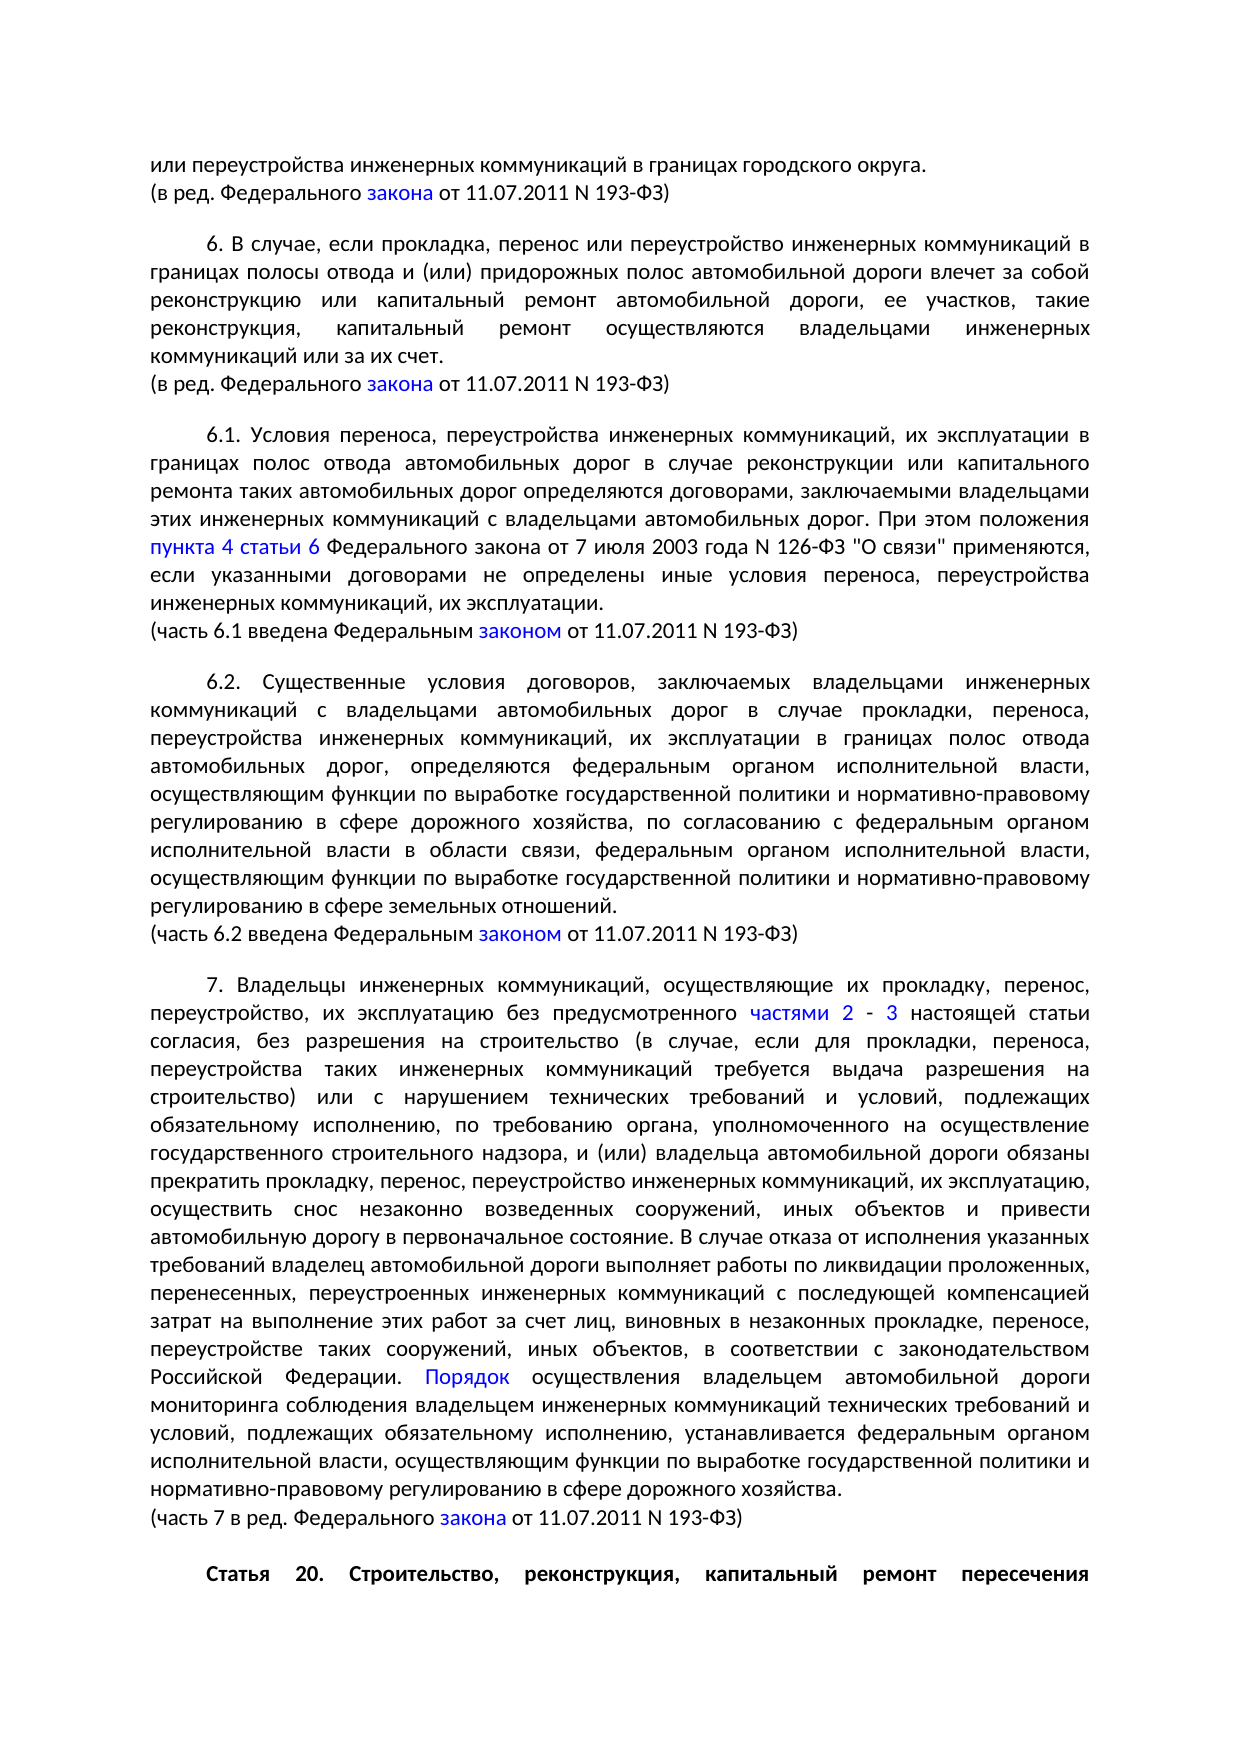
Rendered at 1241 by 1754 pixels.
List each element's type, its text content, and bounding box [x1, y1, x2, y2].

text (часть 7 в ред. Федерального закона от 11.07.2011 N 193-ФЗ) [150, 1503, 1090, 1531]
text 7. Владельцы инженерных коммуникаций, осуществляющие их прокладку, перенос, переустройство, их эксплуатацию без предусмотренного частями 2 - 3 настоящей статьи согласия, без разрешения на строительство (в случае, если для прокладки, переноса, переустройства таких инженерных коммуникаций требуется выдача разрешения на строительство) или с нарушением технических требований и условий, подлежащих обязательному исполнению, по требованию органа, уполномоченного на осуществление государственного строительного надзора, и (или) владельца автомобильной дороги обязаны прекратить прокладку, перенос, переустройство инженерных коммуникаций, их эксплуатацию, осуществить снос незаконно возведенных сооружений, иных объектов и привести автомобильную дорогу в первоначальное состояние. В случае отказа от исполнения указанных требований владелец автомобильной дороги выполняет работы по ликвидации проложенных, перенесенных, переустроенных инженерных коммуникаций с последующей компенсацией затрат на выполнение этих работ за счет лиц, виновных в незаконных прокладке, переносе, переустройстве таких сооружений, иных объектов, в соответствии с законодательством Российской Федерации. Порядок осуществления владельцем автомобильной дороги мониторинга соблюдения владельцем инженерных коммуникаций технических требований и условий, подлежащих обязательному исполнению, устанавливается федеральным органом исполнительной власти, осуществляющим функции по выработке государственной политики и нормативно-правовому регулированию в сфере дорожного хозяйства. [150, 970, 1090, 1503]
text 6.2. Существенные условия договоров, заключаемых владельцами инженерных коммуникаций с владельцами автомобильных дорог в случае прокладки, переноса, переустройства инженерных коммуникаций, их эксплуатации в границах полос отвода автомобильных дорог, определяются федеральным органом исполнительной власти, осуществляющим функции по выработке государственной политики и нормативно-правовому регулированию в сфере дорожного хозяйства, по согласованию с федеральным органом исполнительной власти в области связи, федеральным органом исполнительной власти, осуществляющим функции по выработке государственной политики и нормативно-правовому регулированию в сфере земельных отношений. [150, 667, 1090, 919]
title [150, 1559, 1090, 1587]
text (в ред. Федерального закона от 11.07.2011 N 193-ФЗ) [150, 369, 1090, 397]
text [150, 150, 1090, 178]
text 6.1. Условия переноса, переустройства инженерных коммуникаций, их эксплуатации в границах полос отвода автомобильных дорог в случае реконструкции или капитального ремонта таких автомобильных дорог определяются договорами, заключаемыми владельцами этих инженерных коммуникаций с владельцами автомобильных дорог. При этом положения пункта 4 статьи 6 Федерального закона от 7 июля 2003 года N 126-ФЗ "О связи" применяются, если указанными договорами не определены иные условия переноса, переустройства инженерных коммуникаций, их эксплуатации. [150, 420, 1090, 616]
text (часть 6.1 введена Федеральным законом от 11.07.2011 N 193-ФЗ) [150, 616, 1090, 644]
text 6. В случае, если прокладка, перенос или переустройство инженерных коммуникаций в границах полосы отвода и (или) придорожных полос автомобильной дороги влечет за собой реконструкцию или капитальный ремонт автомобильной дороги, ее участков, такие реконструкция, капитальный ремонт осуществляются владельцами инженерных коммуникаций или за их счет. [150, 229, 1090, 369]
text (часть 6.2 введена Федеральным законом от 11.07.2011 N 193-ФЗ) [150, 919, 1090, 947]
text (в ред. Федерального закона от 11.07.2011 N 193-ФЗ) [150, 178, 1090, 206]
